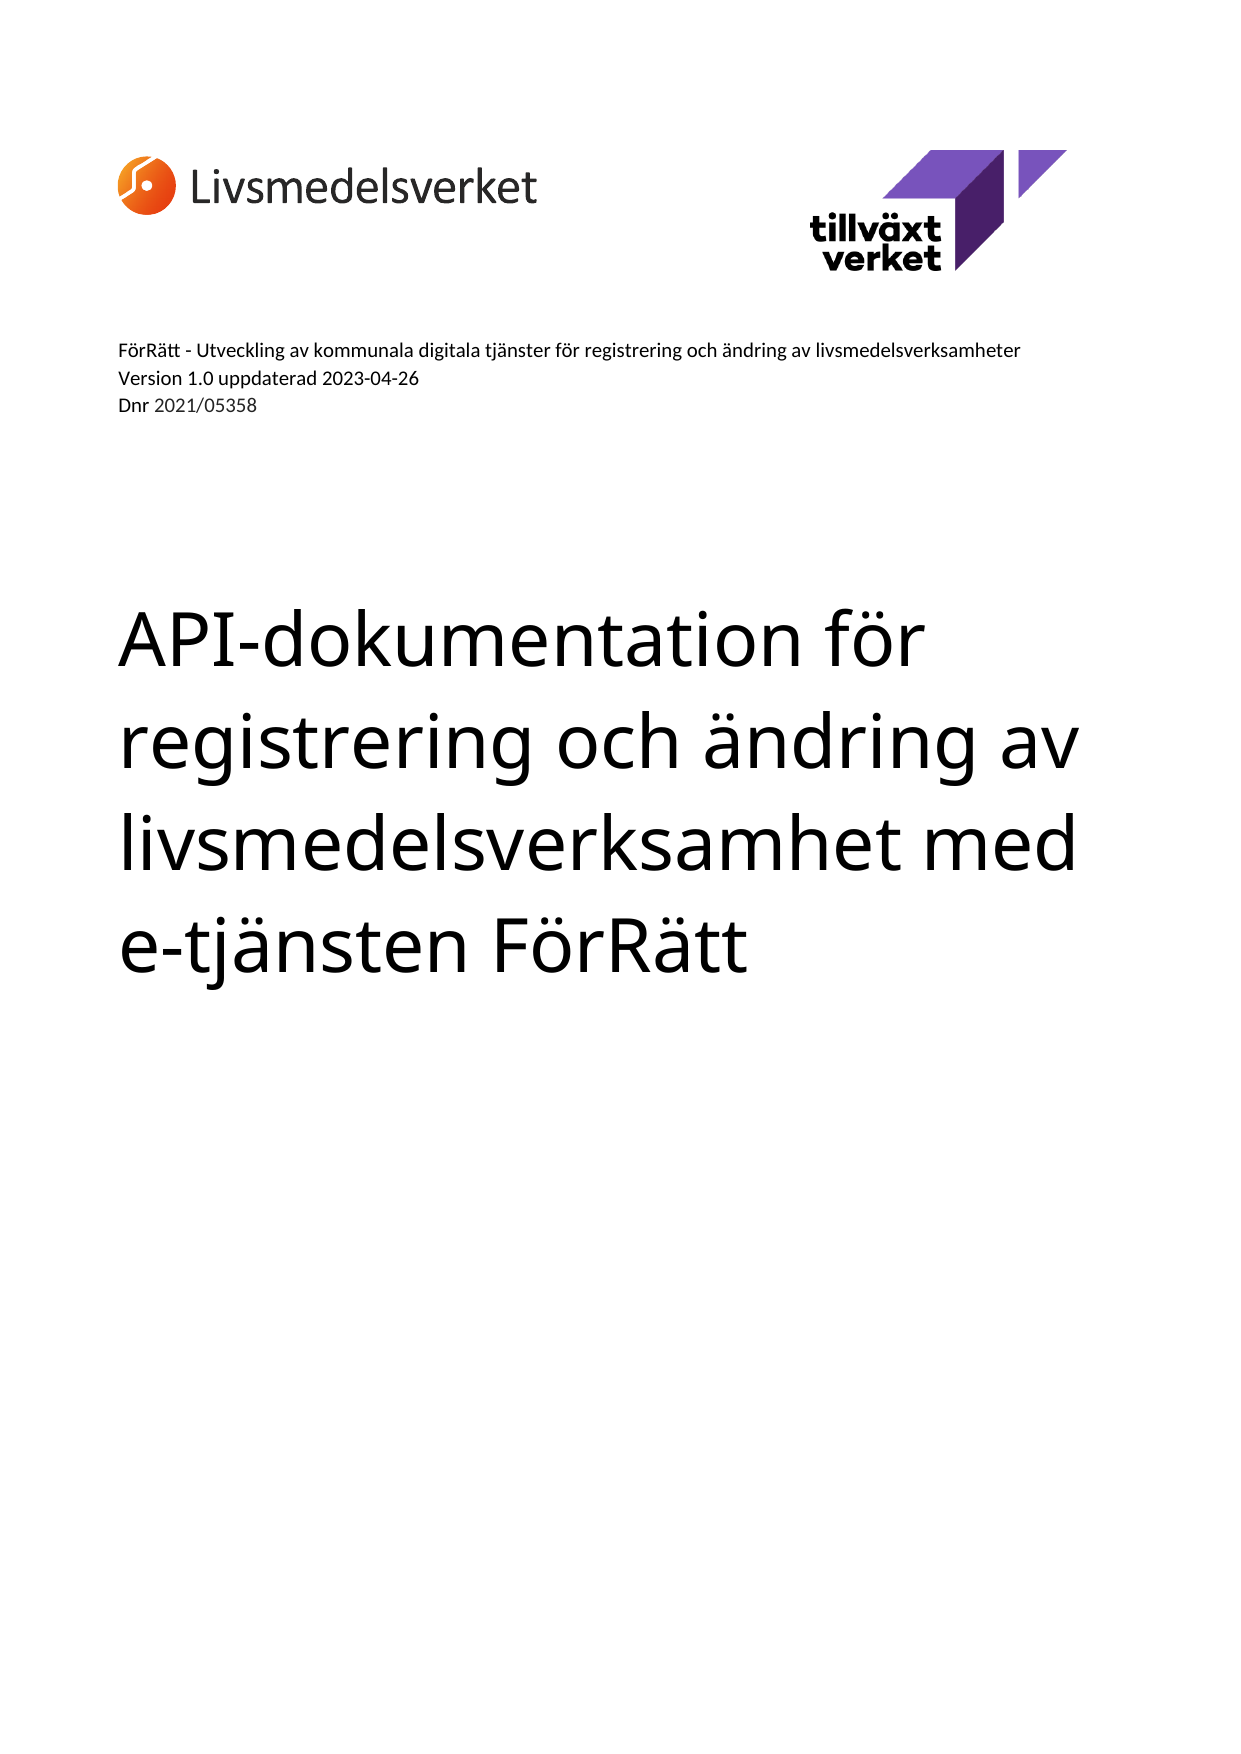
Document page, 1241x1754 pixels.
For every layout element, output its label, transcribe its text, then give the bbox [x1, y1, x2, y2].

picture [810, 150, 1068, 271]
text API-dokumentation för registrering och ändring av livsmedelsverksamhet med e-tjänsten FörRätt [118, 586, 1152, 994]
text FörRätt - Utveckling av kommunala digitala tjänster för registrering och ändring av livsmedelsverksamheter Version 1.0 uppdaterad 2023-04-26 Dnr 2021/05358 [118, 337, 1152, 417]
